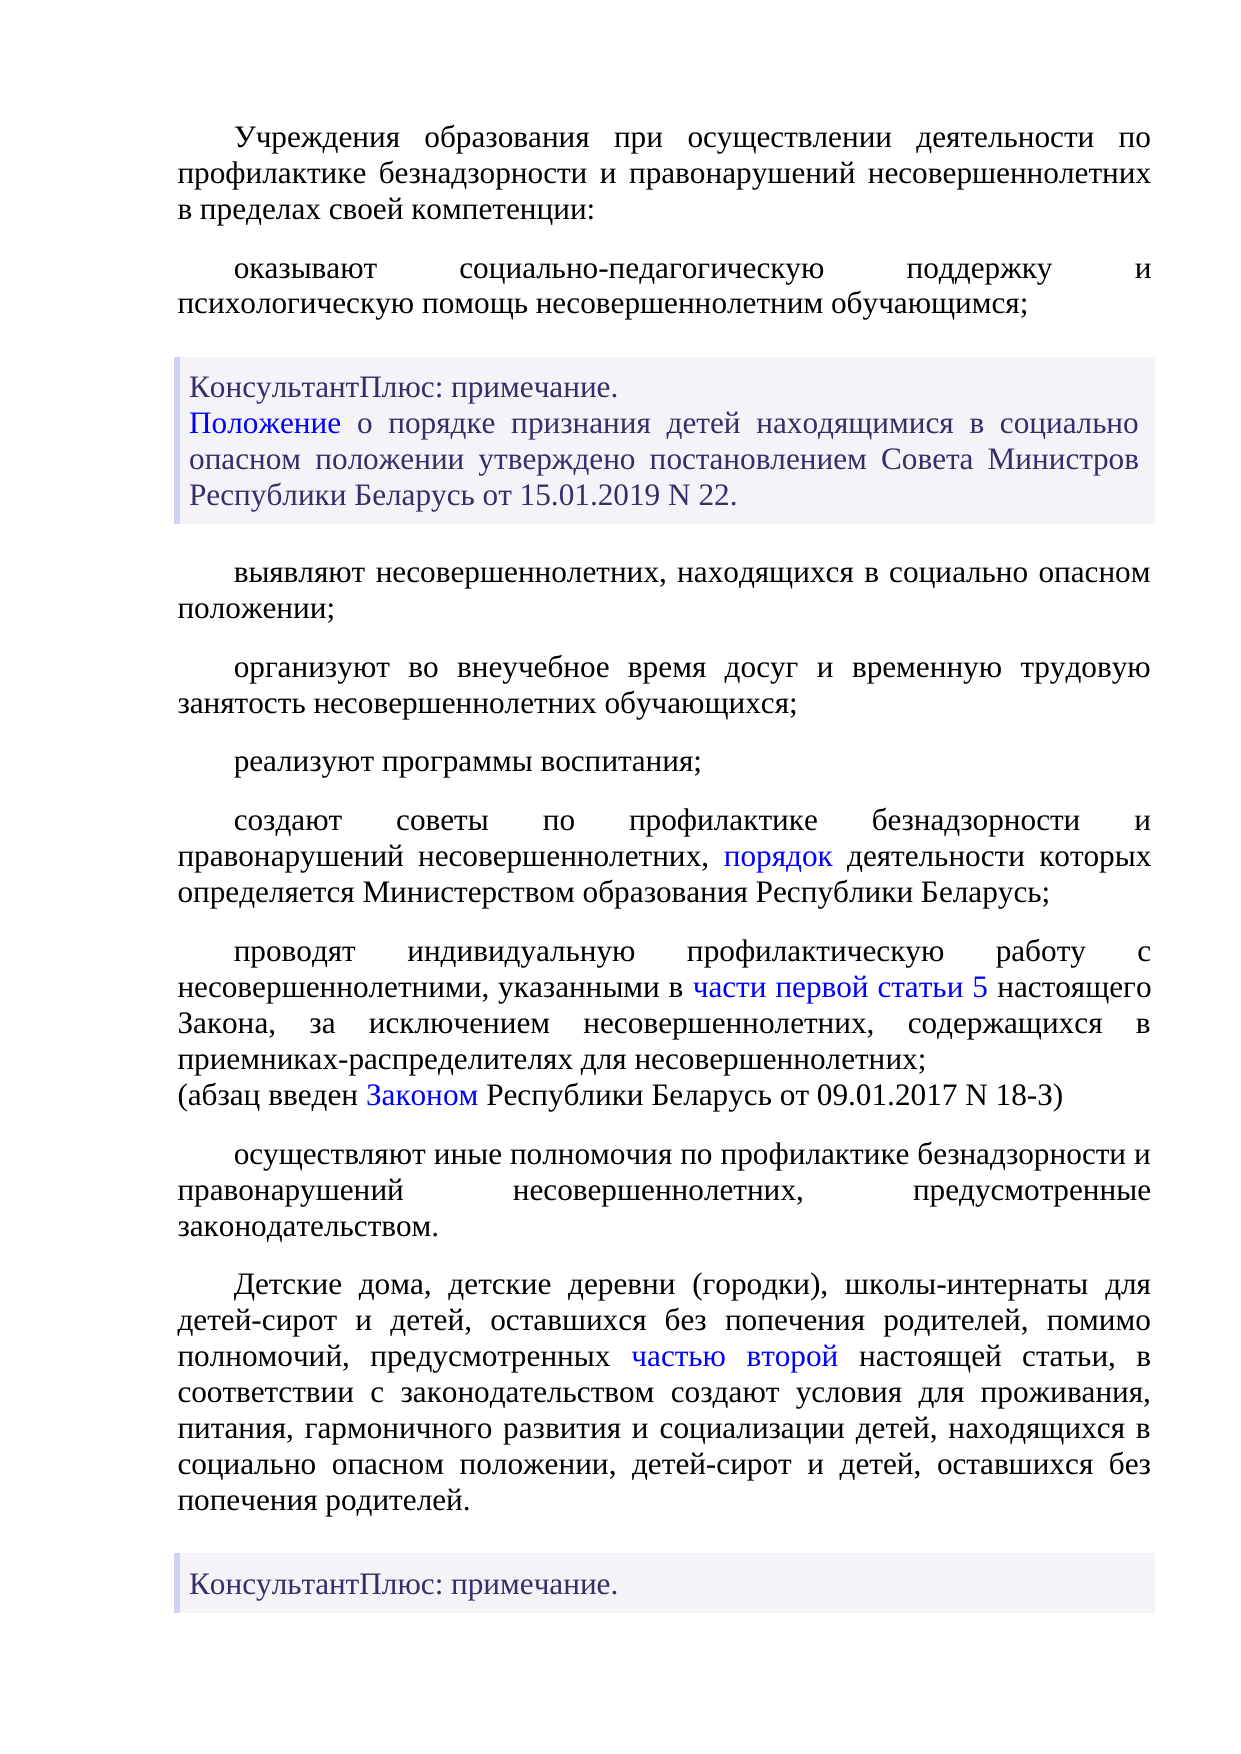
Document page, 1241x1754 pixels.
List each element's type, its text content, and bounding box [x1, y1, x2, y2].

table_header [180, 1553, 1149, 1613]
text реализуют программы воспитания; [177, 743, 1152, 779]
text Детские дома, детские деревни (городки), школы-интернаты для детей-сирот и детей, оставшихся без попечения родителей, помимо полномочий, предусмотренных частью второй настоящей статьи, в соответствии с законодательством создают условия для проживания, питания, гармоничного развития и социализации детей, находящихся в социально опасном положении, детей-сирот и детей, оставшихся без попечения родителей. [177, 1266, 1152, 1517]
text осуществляют иные полномочия по профилактике безнадзорности и правонарушений несовершеннолетних, предусмотренные законодательством. [177, 1135, 1152, 1243]
text создают советы по профилактике безнадзорности и правонарушений несовершеннолетних, порядок деятельности которых определяется Министерством образования Республики Беларусь; [177, 802, 1152, 909]
text организуют во внеучебное время досуг и временную трудовую занятость несовершеннолетних обучающихся; [177, 648, 1152, 720]
text проводят индивидуальную профилактическую работу с несовершеннолетними, указанными в части первой статьи 5 настоящего Закона, за исключением несовершеннолетних, содержащихся в приемниках-распределителях для несовершеннолетних; [177, 932, 1152, 1076]
text выявляют несовершеннолетних, находящихся в социально опасном положении; [177, 553, 1152, 625]
text (абзац введен Законом Республики Беларусь от 09.01.2017 N 18-З) [177, 1076, 1152, 1112]
text Учреждения образования при осуществлении деятельности по профилактике безнадзорности и правонарушений несовершеннолетних в пределах своей компетенции: [177, 118, 1152, 226]
table_header КонсультантПлюс: примечание. Положение о порядке признания детей находящимися в социально опасном положении утверждено постановлением Совета Министров Республики Беларусь от 15.01.2019 N 22. [180, 357, 1149, 524]
text оказывают социально-педагогическую поддержку и психологическую помощь несовершеннолетним обучающимся; [177, 249, 1152, 321]
